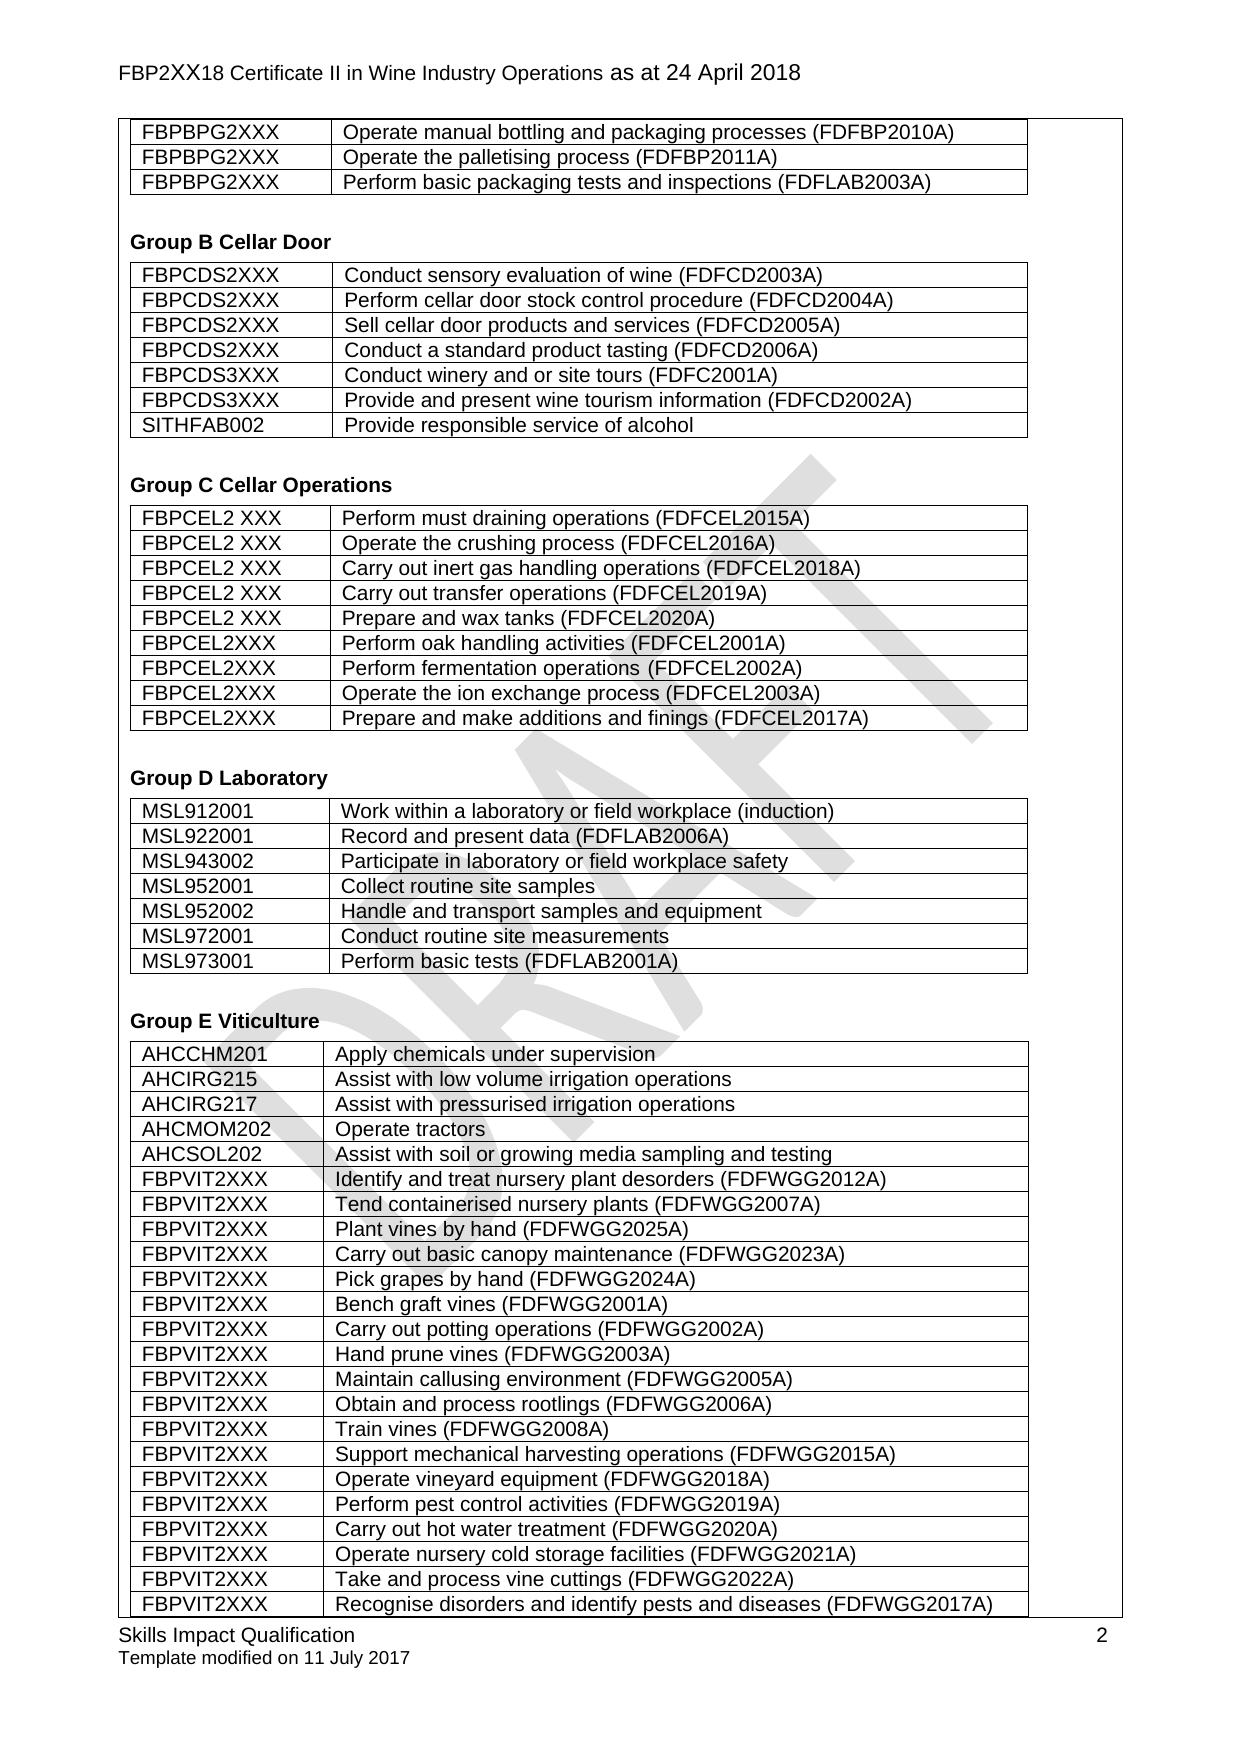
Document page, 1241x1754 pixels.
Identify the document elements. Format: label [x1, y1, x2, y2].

table_cell [119, 119, 1122, 1617]
